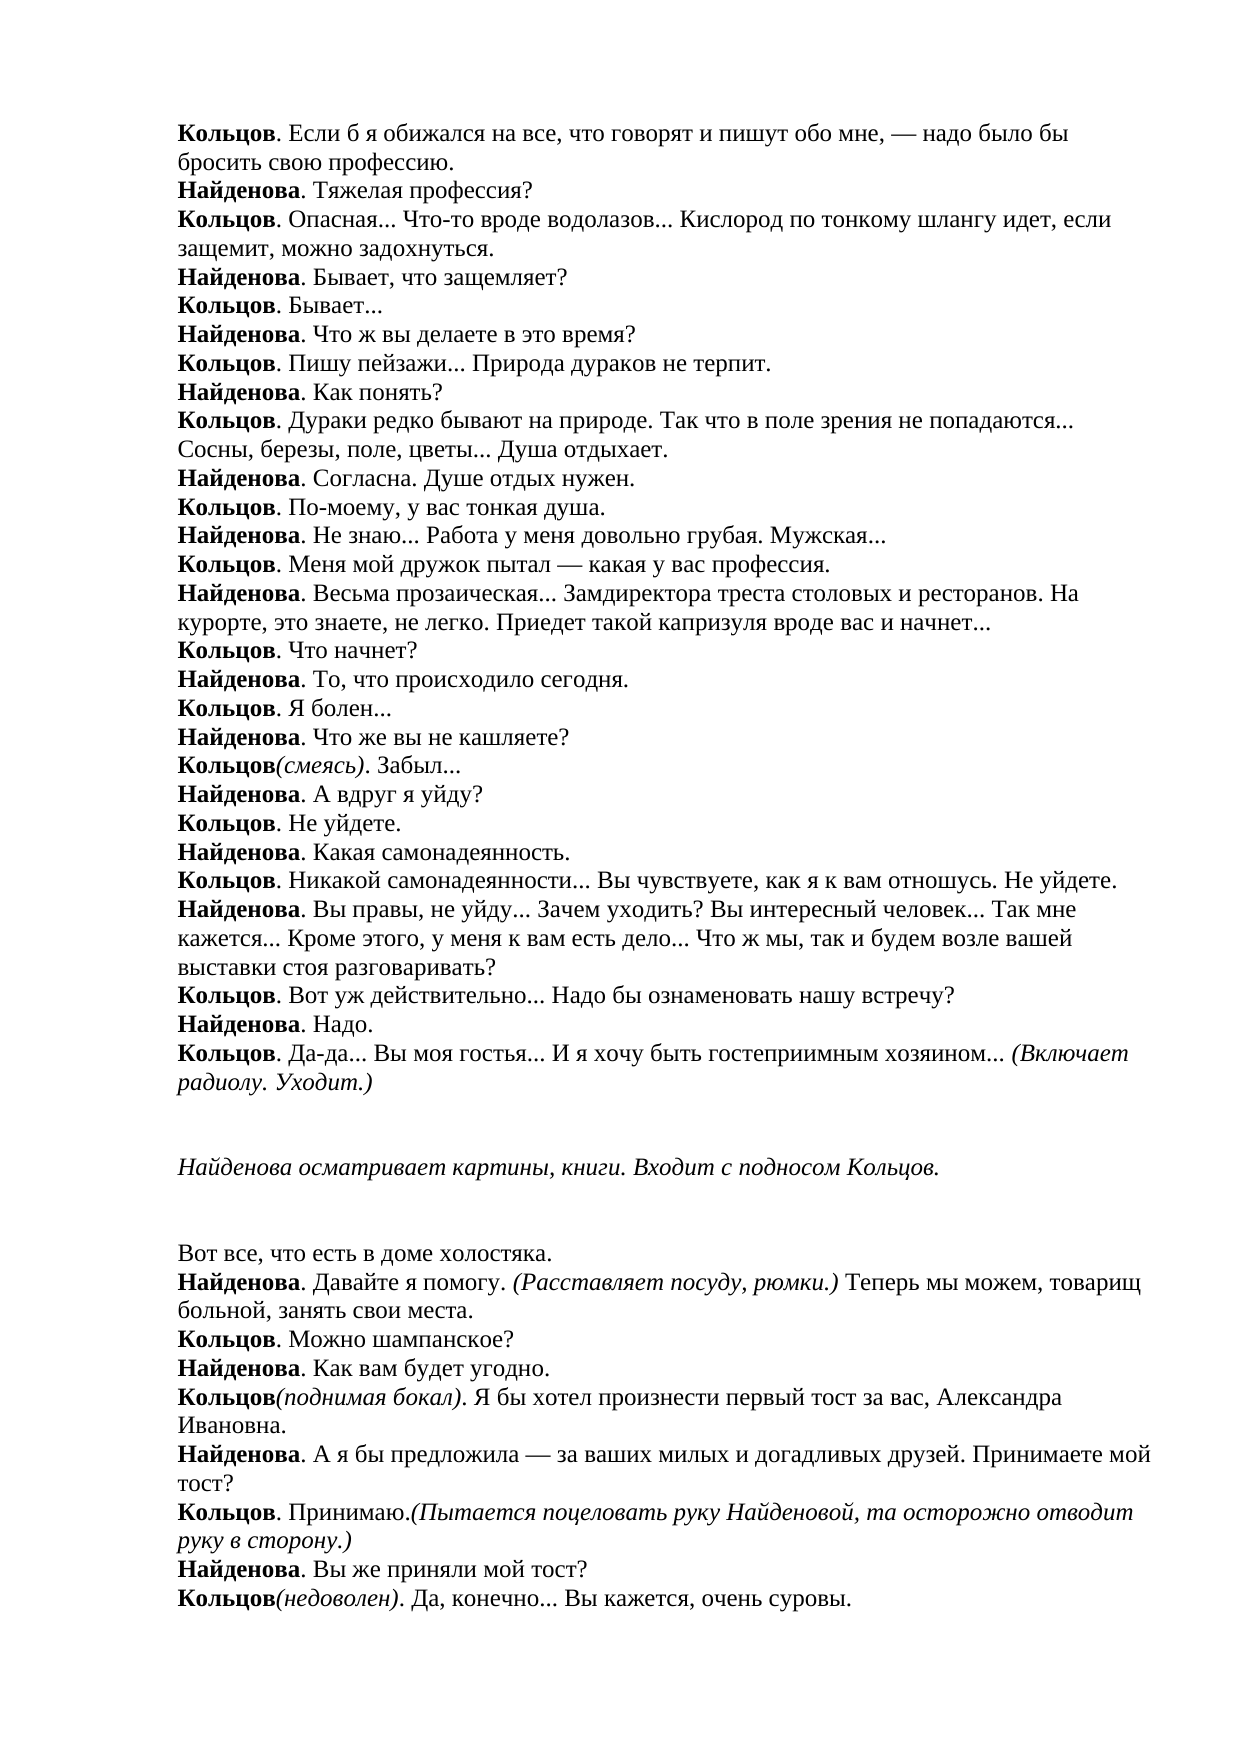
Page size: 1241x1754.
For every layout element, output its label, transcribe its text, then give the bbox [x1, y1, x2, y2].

text Кольцов. Да-да... Вы моя гостья... И я хочу быть гостеприимным хозяином... (Включает радиолу. Уходит.) [177, 1038, 1152, 1096]
text Кольцов. Можно шампанское? [177, 1324, 1152, 1353]
text Кольцов. Если б я обижался на все, что говорят и пишут обо мне, — надо было бы бросить свою профессию. [177, 118, 1152, 176]
text Кольцов(поднимая бокал). Я бы хотел произнести первый тост за вас, Александра Ивановна. [177, 1382, 1152, 1439]
text Кольцов. По-моему, у вас тонкая душа. [177, 492, 1152, 521]
text Кольцов. Никакой самонадеянности... Вы чувствуете, как я к вам отношусь. Не уйдете. [177, 866, 1152, 894]
text Найденова. Вы же приняли мой тост? [177, 1554, 1152, 1583]
text Вот все, что есть в доме холостяка. [177, 1238, 1152, 1267]
text Найденова. Надо. [177, 1009, 1152, 1038]
text Найденова. Давайте я помогу. (Расставляет посуду, рюмки.) Теперь мы можем, товарищ больной, занять свои места. [177, 1267, 1152, 1324]
text Найденова. Какая самонадеянность. [177, 837, 1152, 866]
text Кольцов. Вот уж действительно... Надо бы ознаменовать нашу встречу? [177, 981, 1152, 1009]
text Кольцов. Я болен... [177, 693, 1152, 722]
text Найденова. То, что происходило сегодня. [177, 664, 1152, 693]
text Кольцов. Пишу пейзажи... Природа дураков не терпит. [177, 348, 1152, 377]
text Кольцов. Не уйдете. [177, 808, 1152, 837]
text Кольцов. Принимаю.(Пытается поцеловать руку Найденовой, та осторожно отводит руку в сторону.) [177, 1497, 1152, 1554]
text Найденова осматривает картины, книги. Входит с подносом Кольцов. [177, 1152, 1152, 1181]
text Найденова. Что ж вы делаете в это время? [177, 319, 1152, 348]
text Найденова. Что же вы не кашляете? [177, 722, 1152, 751]
text Найденова. Тяжелая профессия? [177, 176, 1152, 204]
text Кольцов(недоволен). Да, конечно... Вы кажется, очень суровы. [177, 1583, 1152, 1612]
text Найденова. Как вам будет угодно. [177, 1353, 1152, 1382]
text Найденова. Вы правы, не уйду... Зачем уходить? Вы интересный человек... Так мне кажется... Кроме этого, у меня к вам есть дело... Что ж мы, так и будем возле вашей выставки стоя разговаривать? [177, 894, 1152, 981]
text Найденова. Как понять? [177, 377, 1152, 406]
text Кольцов. Меня мой дружок пытал — какая у вас профессия. [177, 549, 1152, 578]
text Найденова. Бывает, что защемляет? [177, 262, 1152, 291]
text Кольцов. Бывает... [177, 291, 1152, 319]
text Найденова. Не знаю... Работа у меня довольно грубая. Мужская... [177, 521, 1152, 549]
text Кольцов. Дураки редко бывают на природе. Так что в поле зрения не попадаются... Сосны, березы, поле, цветы... Душа отдыхает. [177, 406, 1152, 463]
text Найденова. Весьма прозаическая... Замдиректора треста столовых и ресторанов. На курорте, это знаете, не легко. Приедет такой капризуля вроде вас и начнет... [177, 578, 1152, 636]
text Найденова. Согласна. Душе отдых нужен. [177, 463, 1152, 492]
text Кольцов. Опасная... Что-то вроде водолазов... Кислород по тонкому шлангу идет, если защемит, можно задохнуться. [177, 204, 1152, 262]
text Кольцов(смеясь). Забыл... [177, 751, 1152, 779]
text Найденова. А вдруг я уйду? [177, 779, 1152, 808]
text Кольцов. Что начнет? [177, 636, 1152, 664]
text Найденова. А я бы предложила — за ваших милых и догадливых друзей. Принимаете мой тост? [177, 1439, 1152, 1497]
